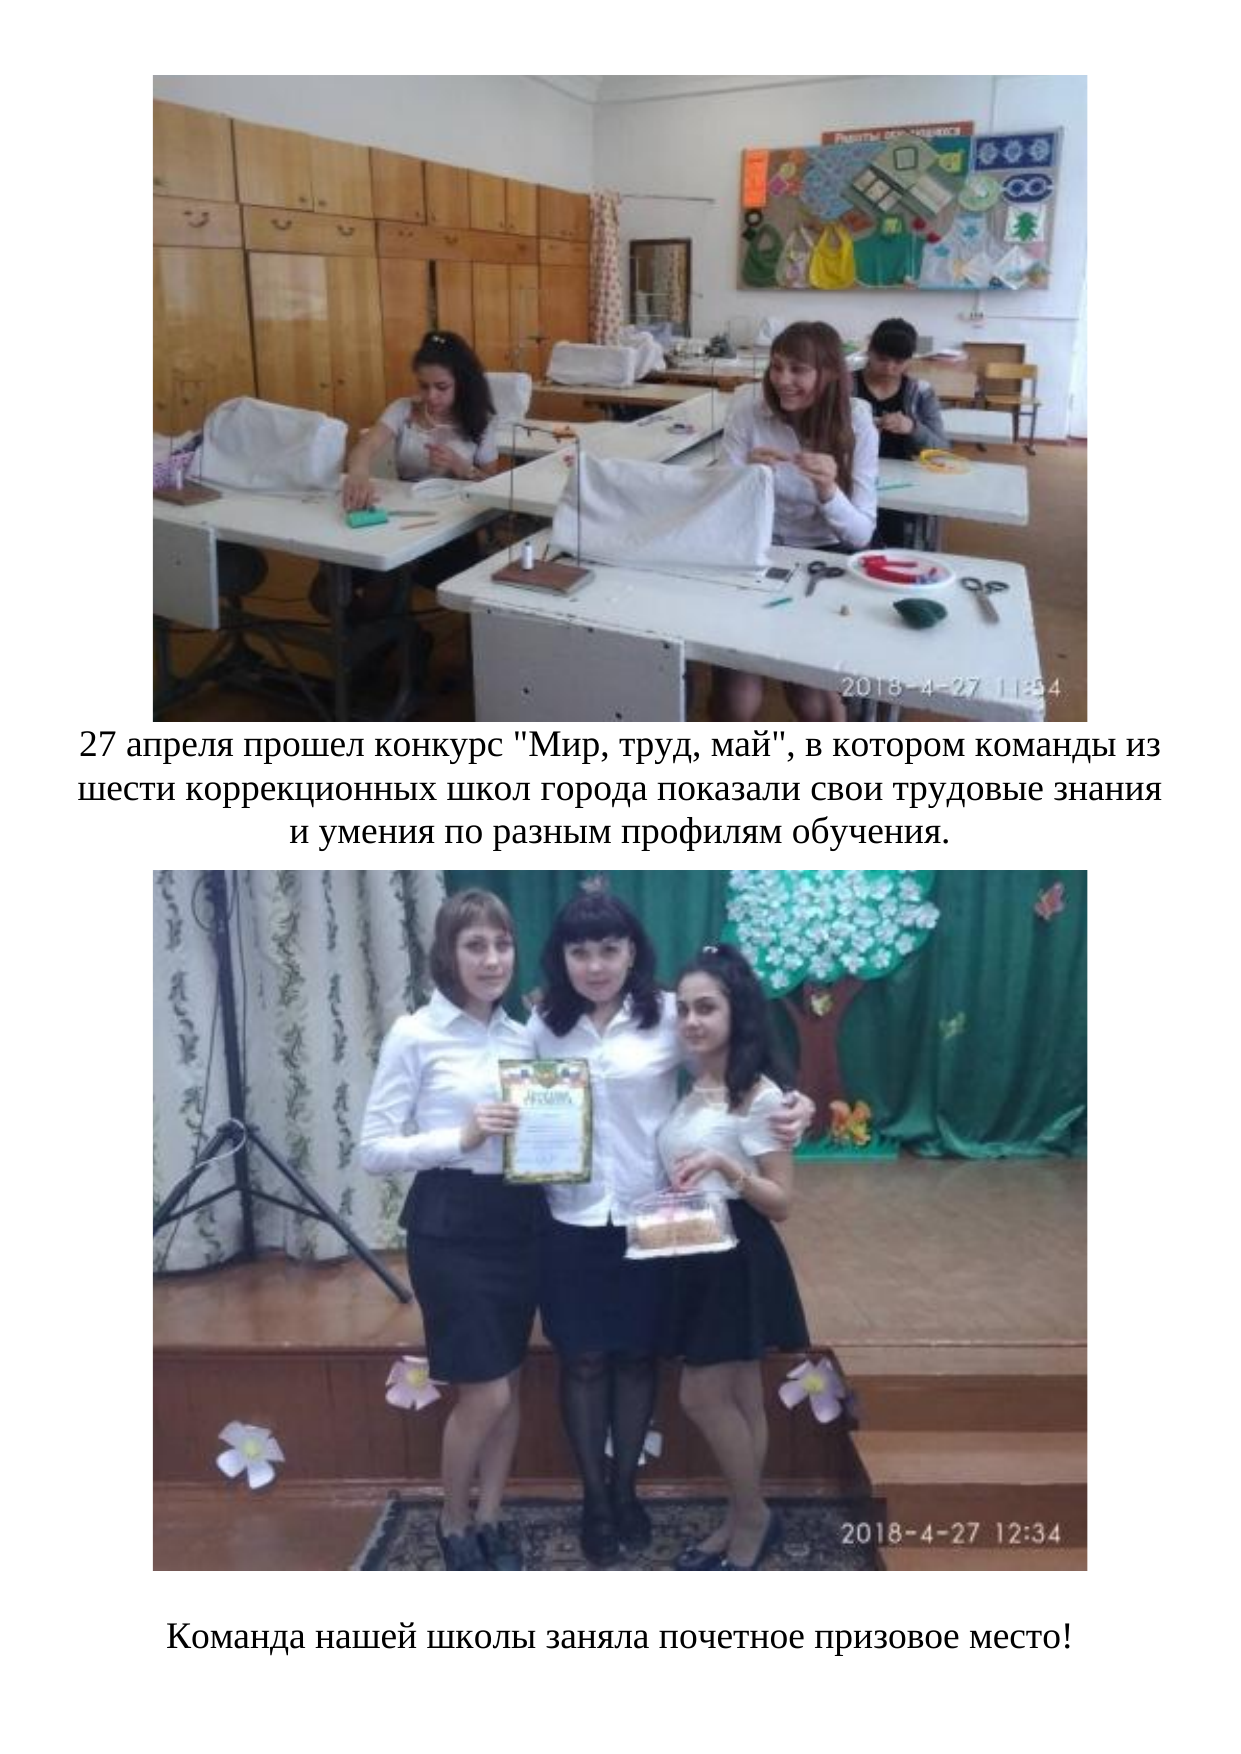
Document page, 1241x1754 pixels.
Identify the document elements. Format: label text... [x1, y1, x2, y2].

picture [152, 870, 1088, 1571]
text 27 апреля прошел конкурс "Мир, труд, май", в котором команды из шести коррекционных школ города показали свои трудовые знания и умения по разным профилям обучения. [75, 722, 289, 851]
text Команда нашей школы заняла почетное призовое место! [75, 1613, 1165, 1657]
picture [152, 75, 1088, 722]
text 27 апреля прошел конкурс "Мир, труд, май", в котором команды из шести коррекционных школ города показали свои трудовые знания и умения по разным профилям обучения. [951, 722, 1165, 851]
